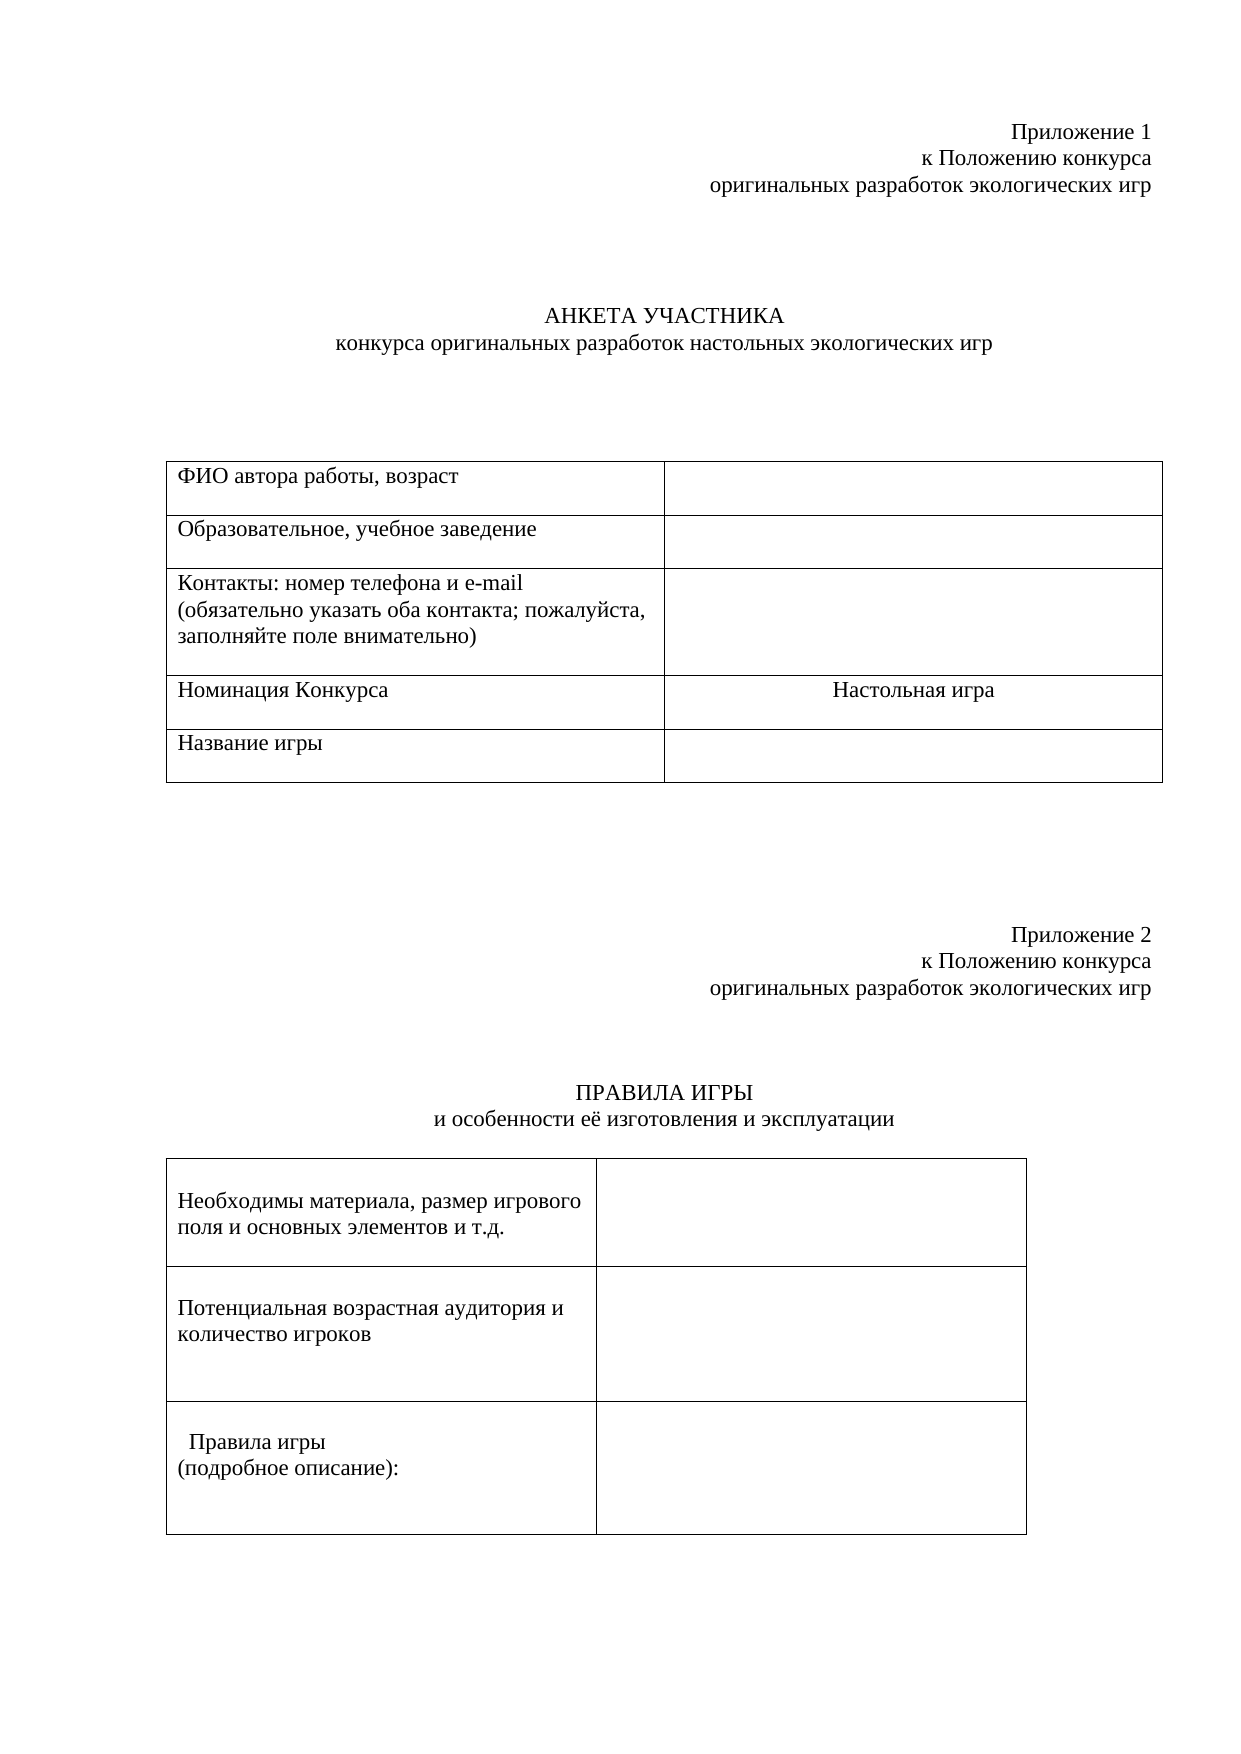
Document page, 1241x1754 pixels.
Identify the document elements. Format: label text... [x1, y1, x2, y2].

table_cell Настольная игра [665, 676, 1162, 728]
table_cell Номинация Конкурса [167, 676, 664, 728]
table_cell [665, 516, 1162, 568]
table_header Необходимы материала, размер игрового поля и основных элементов и т.д. [167, 1159, 596, 1266]
text оригинальных разработок экологических игр [177, 171, 1152, 197]
text ПРАВИЛА ИГРЫ [177, 1079, 1152, 1105]
table_cell Потенциальная возрастная аудитория и количество игроков [167, 1267, 596, 1401]
text Приложение 2 [177, 921, 1152, 947]
text Приложение 1 [177, 118, 1152, 144]
table_cell [665, 730, 1162, 782]
table_cell Название игры [167, 730, 664, 782]
table_cell [665, 569, 1162, 675]
table_cell [597, 1402, 1026, 1533]
table_header [597, 1159, 1026, 1266]
table_header [665, 462, 1162, 514]
table_cell Правила игры (подробное описание): [167, 1402, 596, 1533]
table_header ФИО автора работы, возраст [167, 462, 664, 514]
table_cell Образовательное, учебное заведение [167, 516, 664, 568]
text к Положению конкурса [177, 947, 1152, 973]
text АНКЕТА УЧАСТНИКА [177, 303, 1152, 329]
table_cell [597, 1267, 1026, 1401]
table_cell Контакты: номер телефона и e-mail (обязательно указать оба контакта; пожалуйста, заполняйте поле внимательно) [167, 569, 664, 675]
text оригинальных разработок экологических игр [177, 973, 1152, 1000]
text к Положению конкурса [177, 144, 1152, 171]
text конкурса оригинальных разработок настольных экологических игр [177, 329, 1152, 355]
text и особенности её изготовления и эксплуатации [177, 1105, 1152, 1132]
